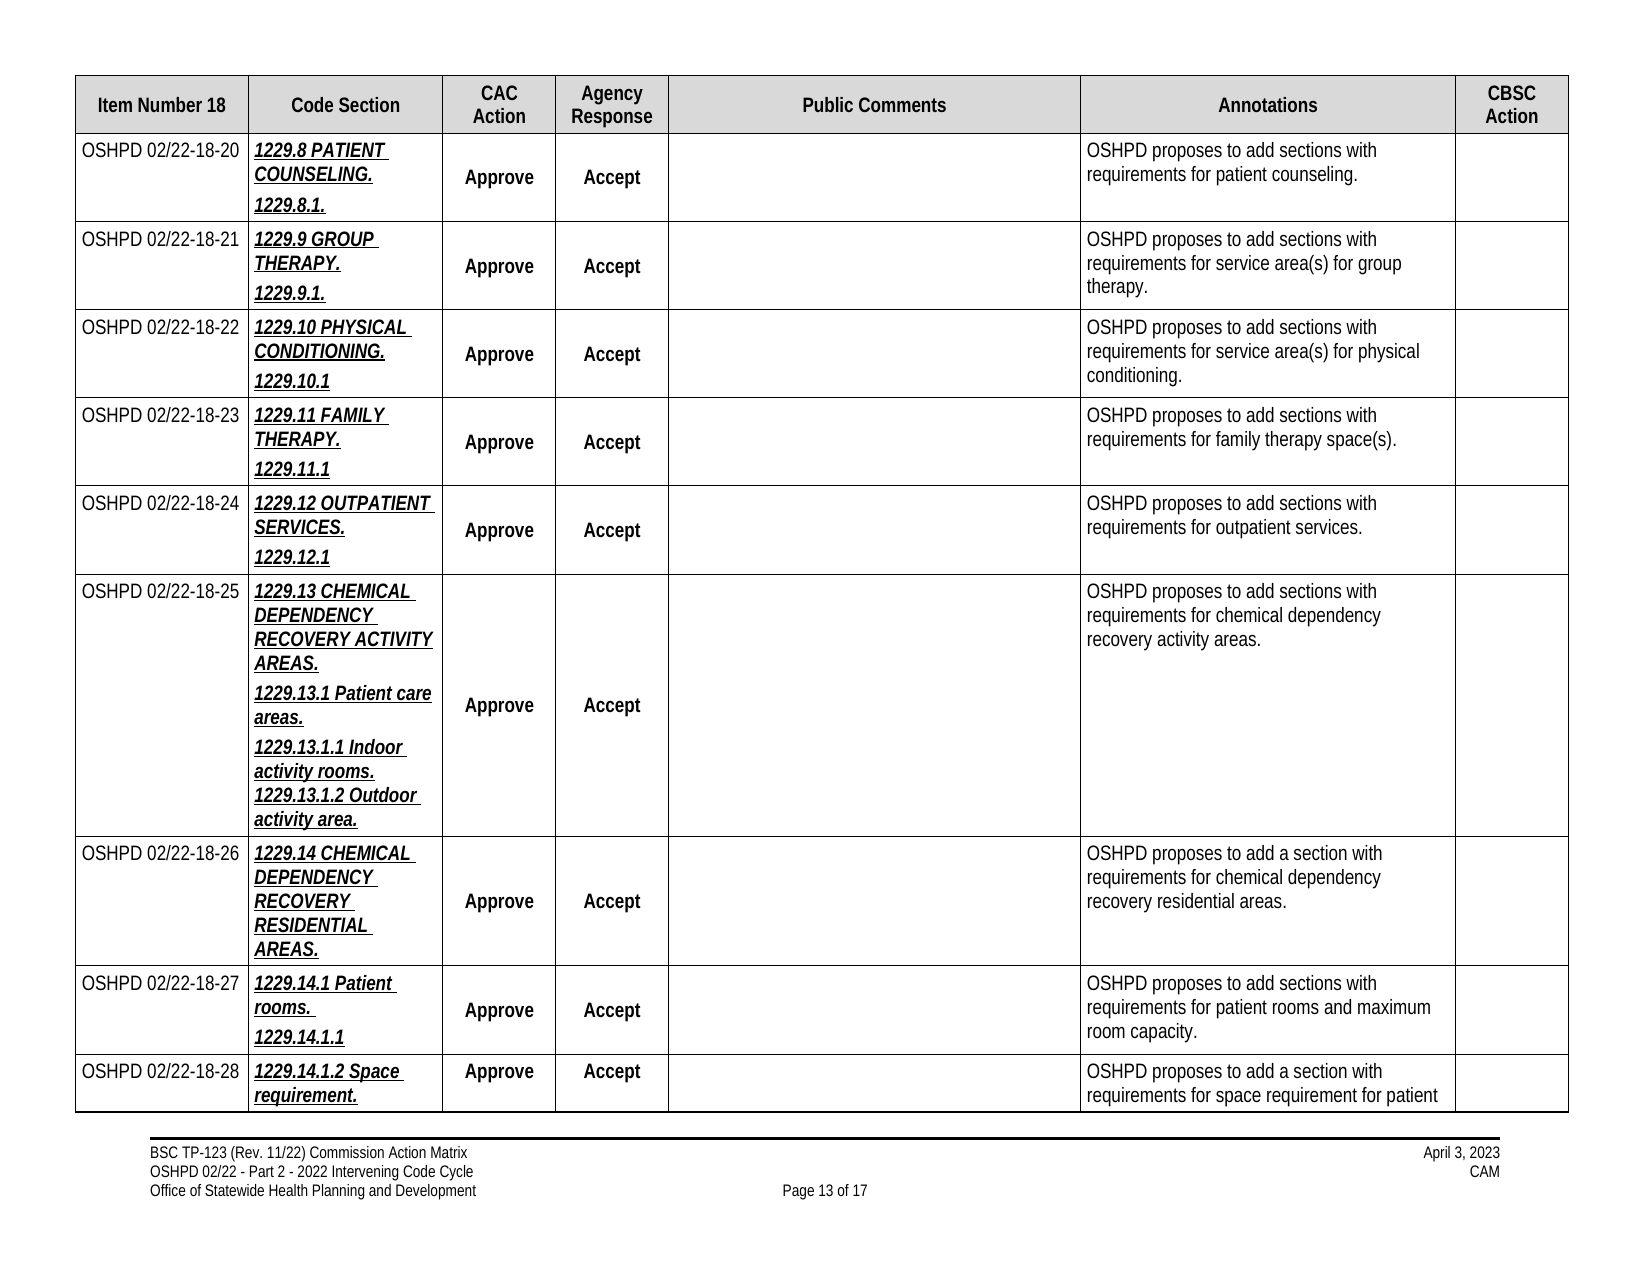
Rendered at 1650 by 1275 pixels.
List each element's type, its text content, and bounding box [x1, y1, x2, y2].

table_cell 1229.11 FAMILY THERAPY. 1229.11.1 [249, 398, 442, 485]
table_cell [669, 134, 1080, 221]
table_cell OSHPD 02/22-18-24 [76, 486, 248, 573]
table_cell [669, 222, 1080, 309]
table_cell OSHPD proposes to add sections with requirements for service area(s) for group therapy. [1081, 222, 1455, 309]
table_cell 1229.14 CHEMICAL DEPENDENCY RECOVERY RESIDENTIAL AREAS. [249, 837, 442, 965]
table_cell Approve [443, 486, 555, 573]
table_cell Approve [443, 222, 555, 309]
table_cell Accept [556, 966, 668, 1053]
table_cell Approve [443, 134, 555, 221]
table_cell 1229.14.1 Patient rooms. 1229.14.1.1 [249, 966, 442, 1053]
table_cell [669, 310, 1080, 397]
table_cell OSHPD proposes to add sections with requirements for patient rooms and maximum room capacity. [1081, 966, 1455, 1053]
table_cell OSHPD 02/22-18-27 [76, 966, 248, 1053]
table_cell Approve [443, 966, 555, 1053]
table_cell [1456, 134, 1568, 221]
table_cell OSHPD 02/22-18-28 [76, 1055, 248, 1111]
table_header Public Comments [669, 76, 1080, 133]
table_cell Accept [556, 486, 668, 573]
table_cell [669, 966, 1080, 1053]
table_cell [669, 575, 1080, 836]
table_cell [669, 398, 1080, 485]
table_cell Accept [556, 310, 668, 397]
table_cell 1229.8 PATIENT COUNSELING. 1229.8.1. [249, 134, 442, 221]
table_cell [1456, 837, 1568, 965]
table_cell [669, 837, 1080, 965]
table_cell 1229.10 PHYSICAL CONDITIONING. 1229.10.1 [249, 310, 442, 397]
table_cell [1456, 222, 1568, 309]
table_cell OSHPD 02/22-18-20 [76, 134, 248, 221]
table_cell Approve [443, 837, 555, 965]
table_cell OSHPD 02/22-18-22 [76, 310, 248, 397]
table_cell [1456, 398, 1568, 485]
table_header CAC Action [443, 76, 555, 133]
table_cell Approve [443, 398, 555, 485]
table_cell OSHPD proposes to add a section with requirements for chemical dependency recovery residential areas. [1081, 837, 1455, 965]
table_cell OSHPD 02/22-18-21 [76, 222, 248, 309]
table_cell OSHPD 02/22-18-25 [76, 575, 248, 836]
table_cell Accept [556, 575, 668, 836]
table_cell Approve [443, 310, 555, 397]
table_cell [1456, 575, 1568, 836]
table_cell Accept [556, 134, 668, 221]
table_cell 1229.13 CHEMICAL DEPENDENCY RECOVERY ACTIVITY AREAS. 1229.13.1 Patient care areas. 1229.13.1.1 Indoor activity rooms. 1229.13.1.2 Outdoor activity area. [249, 575, 442, 836]
table_cell [1456, 1055, 1568, 1111]
table_cell OSHPD proposes to add sections with requirements for patient counseling. [1081, 134, 1455, 221]
table_cell OSHPD proposes to add sections with requirements for family therapy space(s). [1081, 398, 1455, 485]
table_cell Approve [443, 575, 555, 836]
table_cell OSHPD proposes to add sections with requirements for outpatient services. [1081, 486, 1455, 573]
table_cell [1456, 310, 1568, 397]
table_cell 1229.14.1.2 Space requirement. [249, 1055, 442, 1111]
table_cell Accept [556, 837, 668, 965]
table_cell [669, 1055, 1080, 1111]
table_header Code Section [249, 76, 442, 133]
table_cell [1456, 486, 1568, 573]
table_cell OSHPD 02/22-18-26 [76, 837, 248, 965]
table_header Annotations [1081, 76, 1455, 133]
table_header Agency Response [556, 76, 668, 133]
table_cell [1081, 1055, 1455, 1111]
table_header Item Number 18 [76, 76, 248, 133]
table_cell 1229.9 GROUP THERAPY. 1229.9.1. [249, 222, 442, 309]
table_cell OSHPD 02/22-18-23 [76, 398, 248, 485]
table_cell OSHPD proposes to add sections with requirements for service area(s) for physical conditioning. [1081, 310, 1455, 397]
table_cell [1456, 966, 1568, 1053]
table_cell Accept [556, 398, 668, 485]
table_header CBSC Action [1456, 76, 1568, 133]
table_cell [669, 486, 1080, 573]
table_cell Approve [443, 1055, 555, 1111]
table_cell 1229.12 OUTPATIENT SERVICES. 1229.12.1 [249, 486, 442, 573]
table_cell Accept [556, 1055, 668, 1111]
table_cell Accept [556, 222, 668, 309]
table_cell OSHPD proposes to add sections with requirements for chemical dependency recovery activity areas. [1081, 575, 1455, 836]
